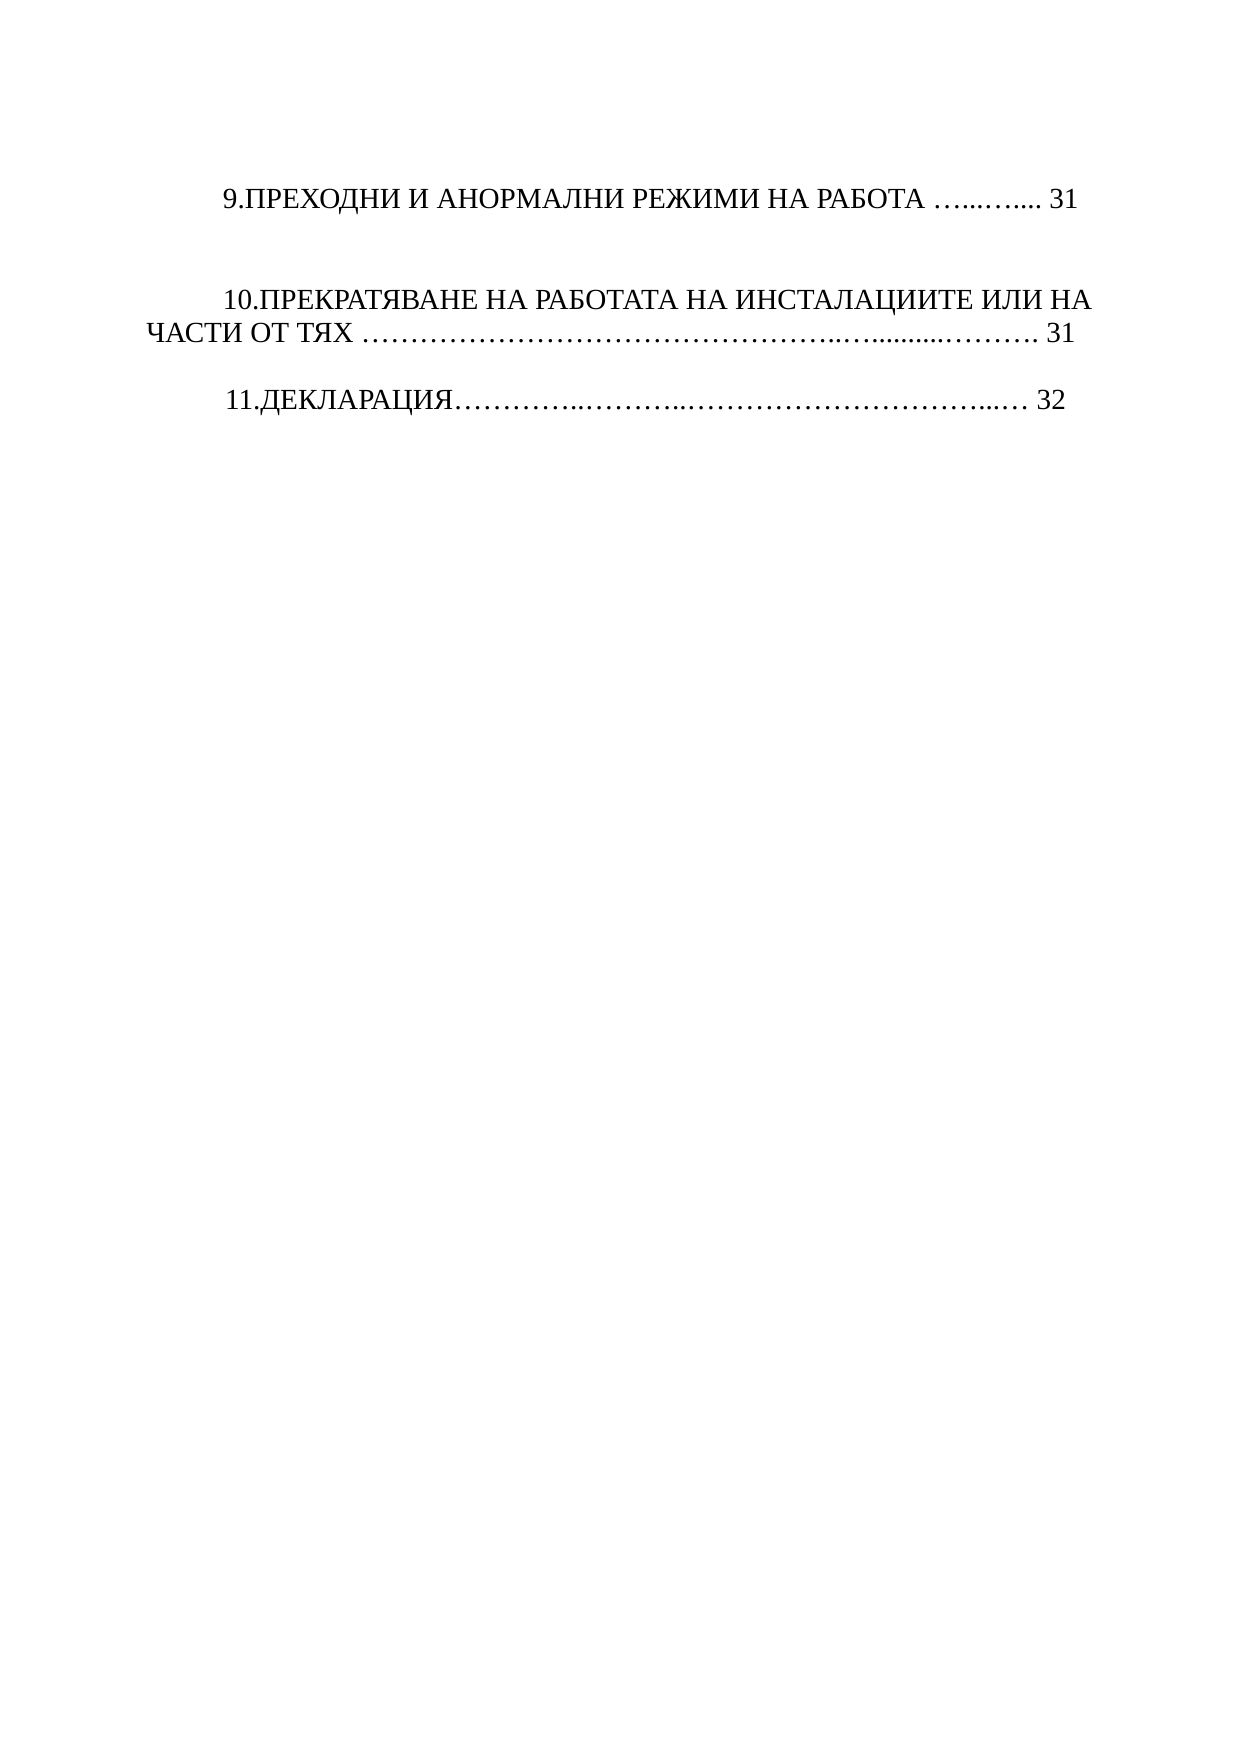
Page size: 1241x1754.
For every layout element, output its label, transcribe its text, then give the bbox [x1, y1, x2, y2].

list Прекратяване на работата на инсталациите или на части от тях …………………………………………..…..........………. 31 [146, 282, 1093, 349]
list Преходни и анормални режими на работа …...….... 31 [146, 181, 1093, 215]
text 11.ДЕКЛАРАЦИЯ…………..………..…………………………...… 32 [148, 382, 1093, 416]
